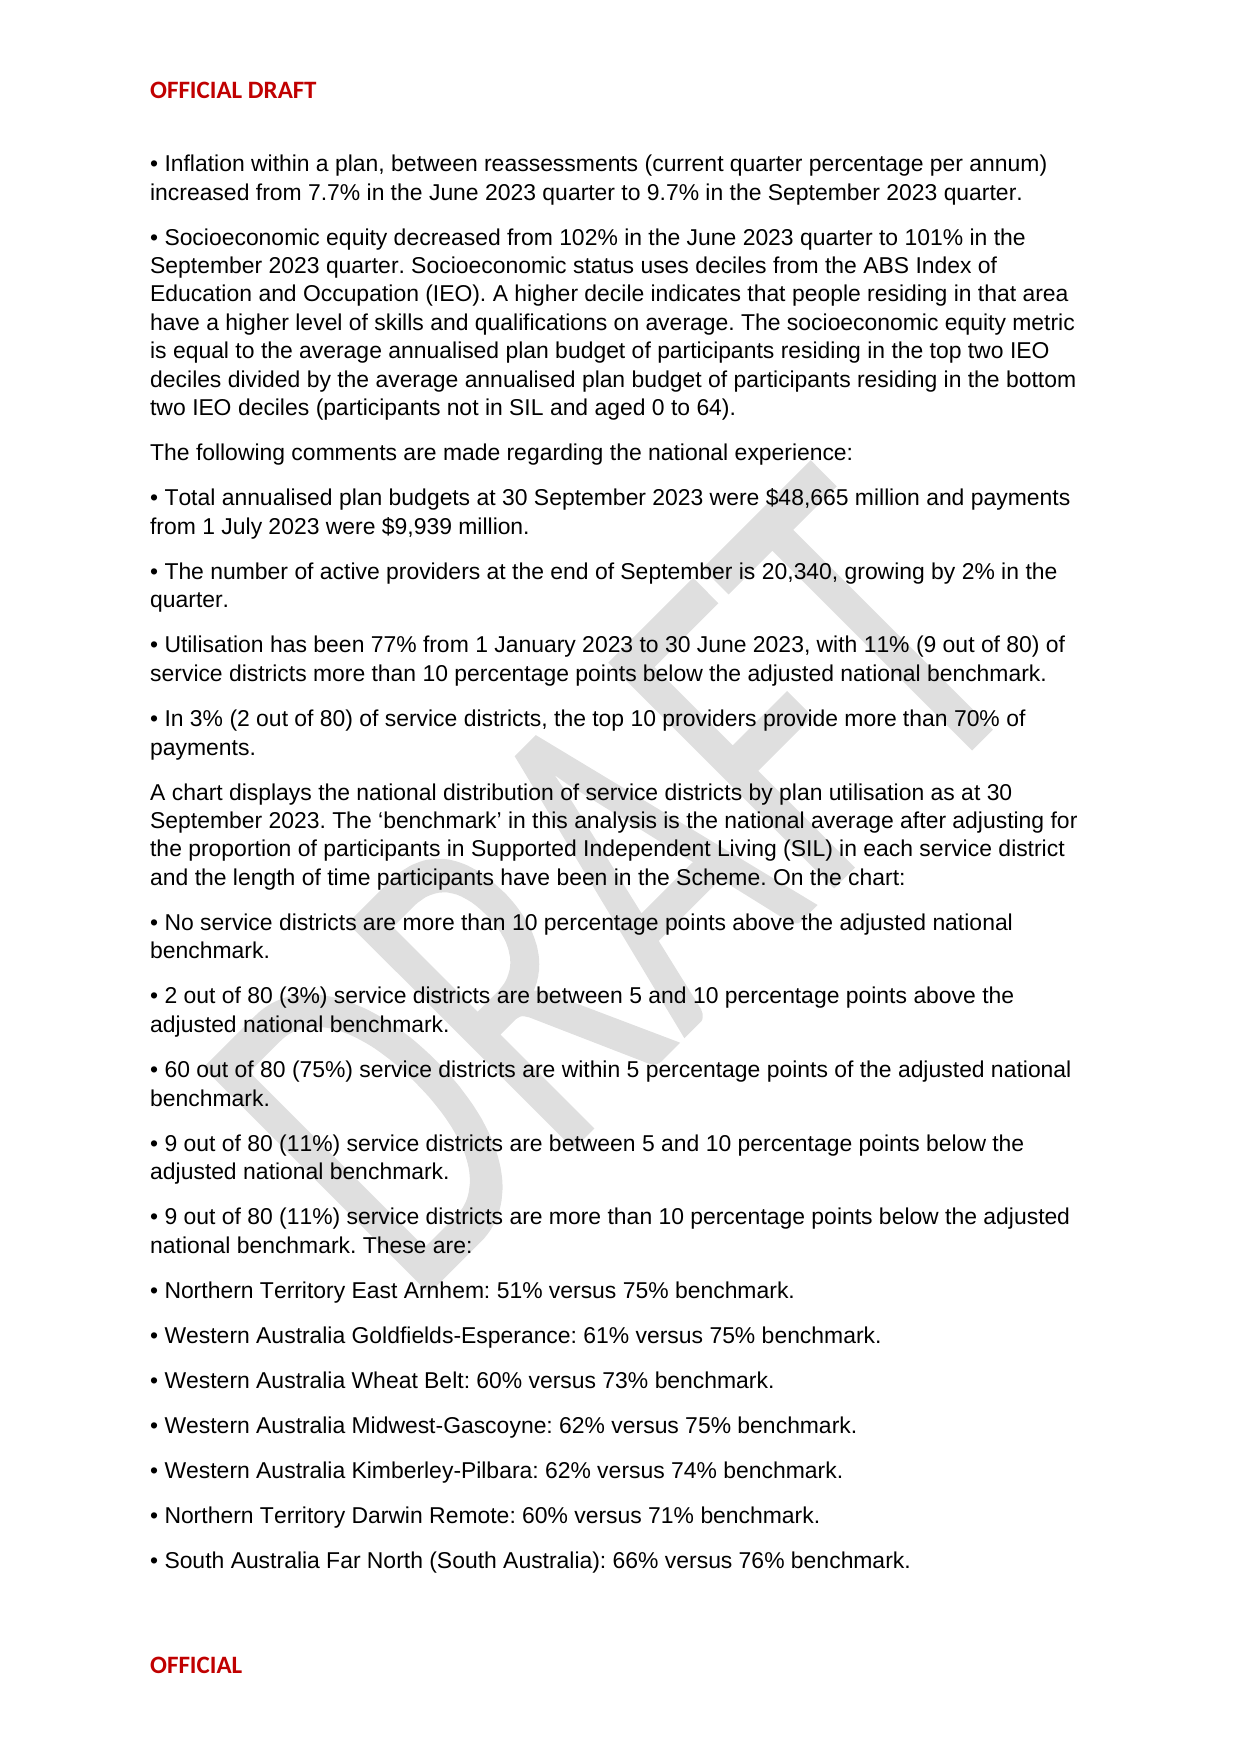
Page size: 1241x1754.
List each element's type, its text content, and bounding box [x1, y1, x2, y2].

text • Western Australia Kimberley-Pilbara: 62% versus 74% benchmark. [150, 1457, 1090, 1483]
text • 9 out of 80 (11%) service districts are more than 10 percentage points below the adjusted national benchmark. These are: [150, 1203, 1090, 1258]
text • Western Australia Goldfields-Esperance: 61% versus 75% benchmark. [150, 1322, 1090, 1348]
text • The number of active providers at the end of September is 20,340, growing by 2% in the quarter. [150, 558, 1090, 613]
text • 60 out of 80 (75%) service districts are within 5 percentage points of the adjusted national benchmark. [150, 1056, 1090, 1111]
text A chart displays the national distribution of service districts by plan utilisation as at 30 September 2023. The ‘benchmark’ in this analysis is the national average after adjusting for the proportion of participants in Supported Independent Living (SIL) in each service district and the length of time participants have been in the Scheme. On the chart: [150, 778, 1090, 890]
text • 2 out of 80 (3%) service districts are between 5 and 10 percentage points above the adjusted national benchmark. [150, 982, 1090, 1037]
text • Western Australia Midwest-Gascoyne: 62% versus 75% benchmark. [150, 1412, 1090, 1438]
text The following comments are made regarding the national experience: [150, 439, 1090, 466]
text • Northern Territory East Arnhem: 51% versus 75% benchmark. [150, 1277, 1090, 1303]
text • South Australia Far North (South Australia): 66% versus 76% benchmark. [150, 1547, 1090, 1574]
text • Utilisation has been 77% from 1 January 2023 to 30 June 2023, with 11% (9 out of 80) of service districts more than 10 percentage points below the adjusted national benchmark. [150, 631, 1090, 686]
text • Western Australia Wheat Belt: 60% versus 73% benchmark. [150, 1367, 1090, 1393]
text • No service districts are more than 10 percentage points above the adjusted national benchmark. [150, 909, 1090, 964]
text • 9 out of 80 (11%) service districts are between 5 and 10 percentage points below the adjusted national benchmark. [150, 1129, 1090, 1184]
text • In 3% (2 out of 80) of service districts, the top 10 providers provide more than 70% of payments. [150, 705, 1090, 760]
text • Socioeconomic equity decreased from 102% in the June 2023 quarter to 101% in the September 2023 quarter. Socioeconomic status uses deciles from the ABS Index of Education and Occupation (IEO). A higher decile indicates that people residing in that area have a higher level of skills and qualifications on average. The socioeconomic equity metric is equal to the average annualised plan budget of participants residing in the top two IEO deciles divided by the average annualised plan budget of participants residing in the bottom two IEO deciles (participants not in SIL and aged 0 to 64). [150, 223, 1090, 421]
text • Northern Territory Darwin Remote: 60% versus 71% benchmark. [150, 1502, 1090, 1528]
text • Total annualised plan budgets at 30 September 2023 were $48,665 million and payments from 1 July 2023 were $9,939 million. [150, 484, 1090, 539]
text • Inflation within a plan, between reassessments (current quarter percentage per annum) increased from 7.7% in the June 2023 quarter to 9.7% in the September 2023 quarter. [150, 150, 1090, 205]
